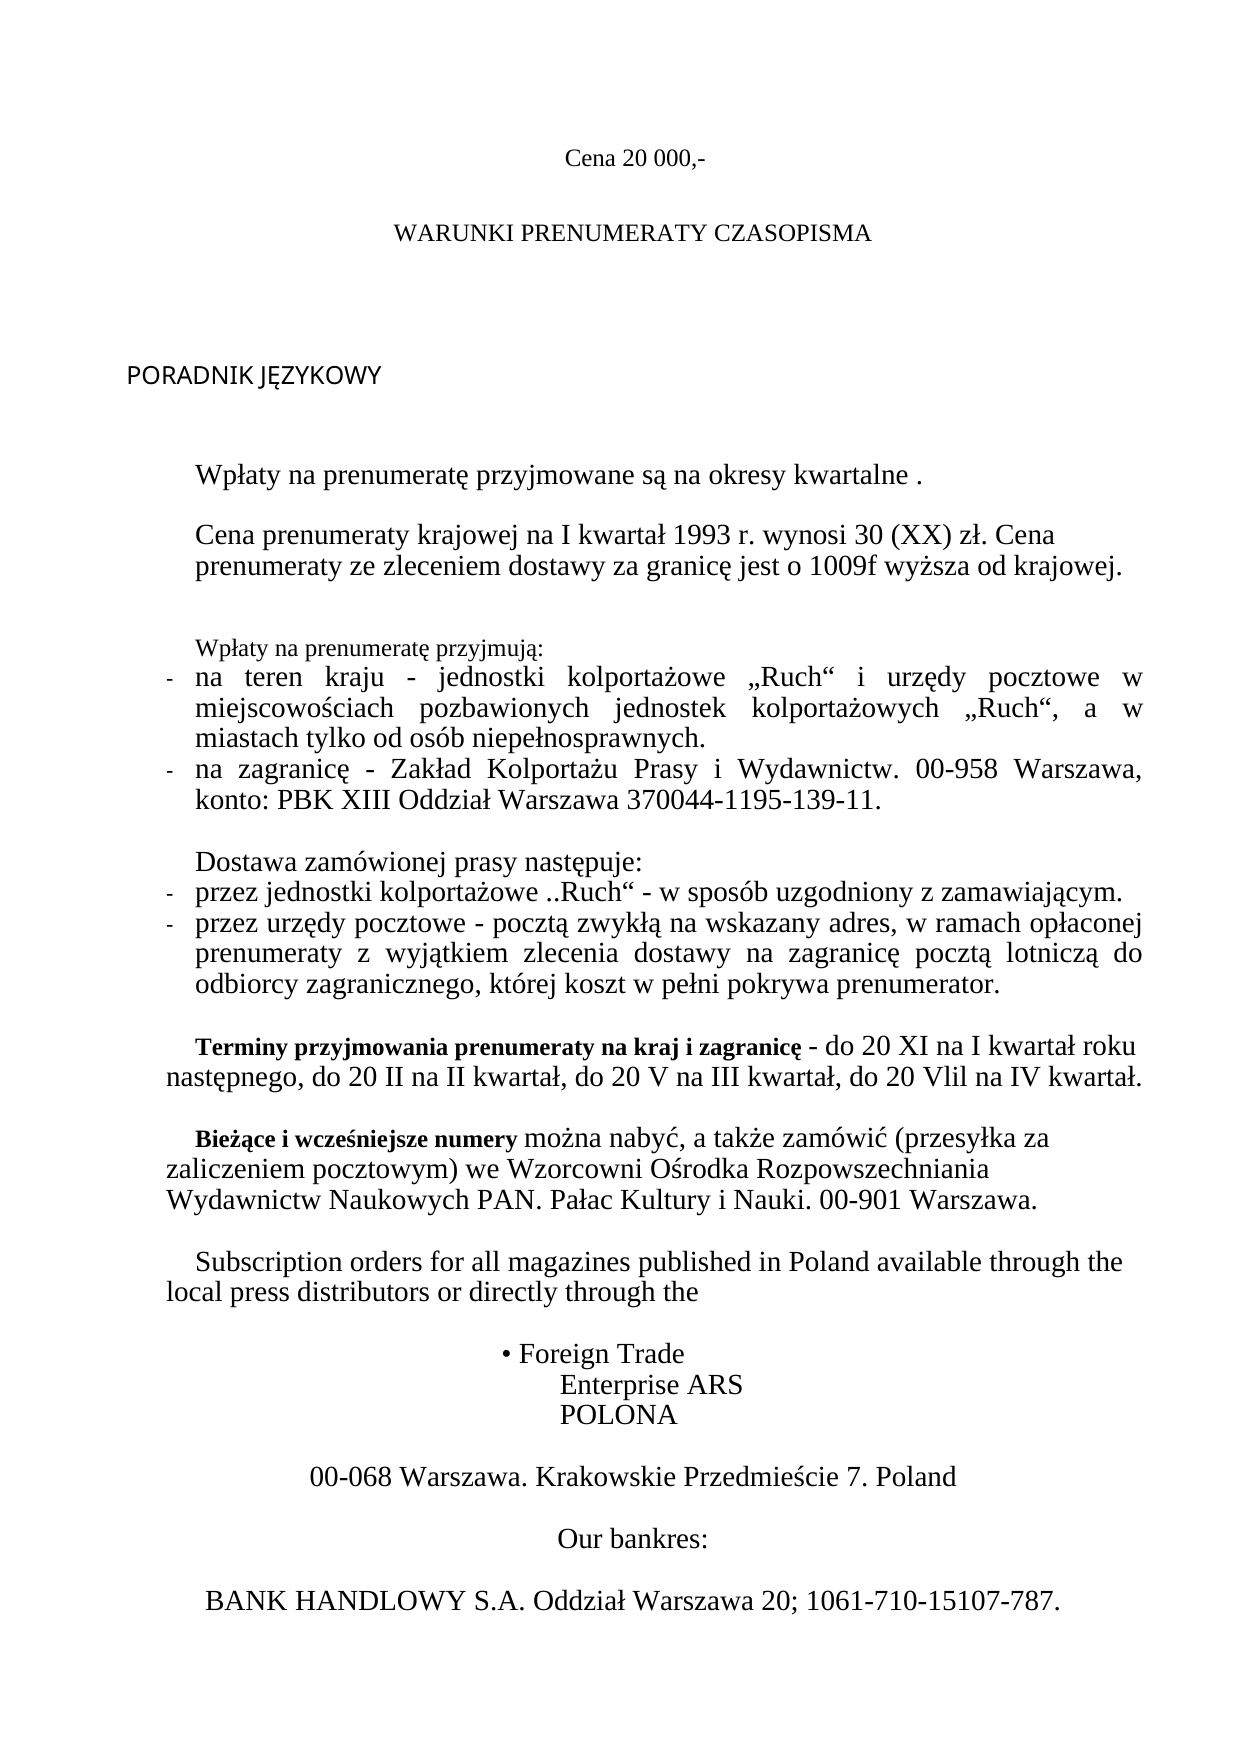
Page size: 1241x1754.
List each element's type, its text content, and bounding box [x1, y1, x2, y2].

text Terminy przyjmowania prenumeraty na kraj i zagranicę - do 20 XI na I kwartał roku następnego, do 20 II na II kwartał, do 20 V na III kwartał, do 20 Vlil na IV kwartał. [166, 1031, 1144, 1092]
list na zagranicę - Zakład Kolportażu Prasy i Wydawnictw. 00-958 Warszawa, konto: PBK XIII Oddział Warszawa 370044-1195-139-11. [166, 754, 1144, 815]
list przez urzędy pocztowe - pocztą zwykłą na wskazany adres, w ramach opłaconej prenumeraty z wyjątkiem zlecenia dostawy na zagranicę pocztą lotniczą do odbiorcy zagranicznego, której koszt w pełni pokrywa prenumerator. [166, 908, 1144, 999]
text Wpłaty na prenumeratę przyjmują: [166, 631, 1144, 662]
text Subscription orders for all magazines published in Poland available through the local press distributors or directly through the [166, 1246, 1144, 1308]
text Bieżące i wcześniejsze numery można nabyć, a także zamówić (przesyłka za zaliczeniem pocztowym) we Wzorcowni Ośrodka Rozpowszechniania Wydawnictw Naukowych PAN. Pałac Kultury i Nauki. 00-901 Warszawa. [166, 1123, 1144, 1215]
text Cena prenumeraty krajowej na I kwartał 1993 r. wynosi 30 (XX) zł. Cena prenumeraty ze zleceniem dostawy za granicę jest o 1009f wyższa od krajowej. [195, 520, 1144, 581]
text • Foreign Trade Enterprise ARS POLONA [501, 1339, 767, 1431]
text PORADNIK JĘZYKOWY [126, 351, 1139, 393]
text BANK HANDLOWY S.A. Oddział Warszawa 20; 1061-710-15107-787. [126, 1586, 1139, 1616]
text WARUNKI PRENUMERATY CZASOPISMA [126, 221, 1139, 246]
text Our bankres: [126, 1524, 1139, 1554]
list przez jednostki kolportażowe ..Ruch“ - w sposób uzgodniony z zamawiającym. [166, 877, 1144, 908]
text Cena 20 000,- [126, 146, 1144, 171]
text Dostawa zamówionej prasy następuje: [166, 846, 1144, 877]
list na teren kraju - jednostki kolportażowe „Ruch“ i urzędy pocztowe w miejscowościach pozbawionych jednostek kolportażowych „Ruch“, a w miastach tylko od osób niepełnosprawnych. [166, 662, 1144, 754]
text 00-068 Warszawa. Krakowskie Przedmieście 7. Poland [126, 1462, 1139, 1493]
text Wpłaty na prenumeratę przyjmowane są na okresy kwartalne . [166, 466, 1144, 489]
